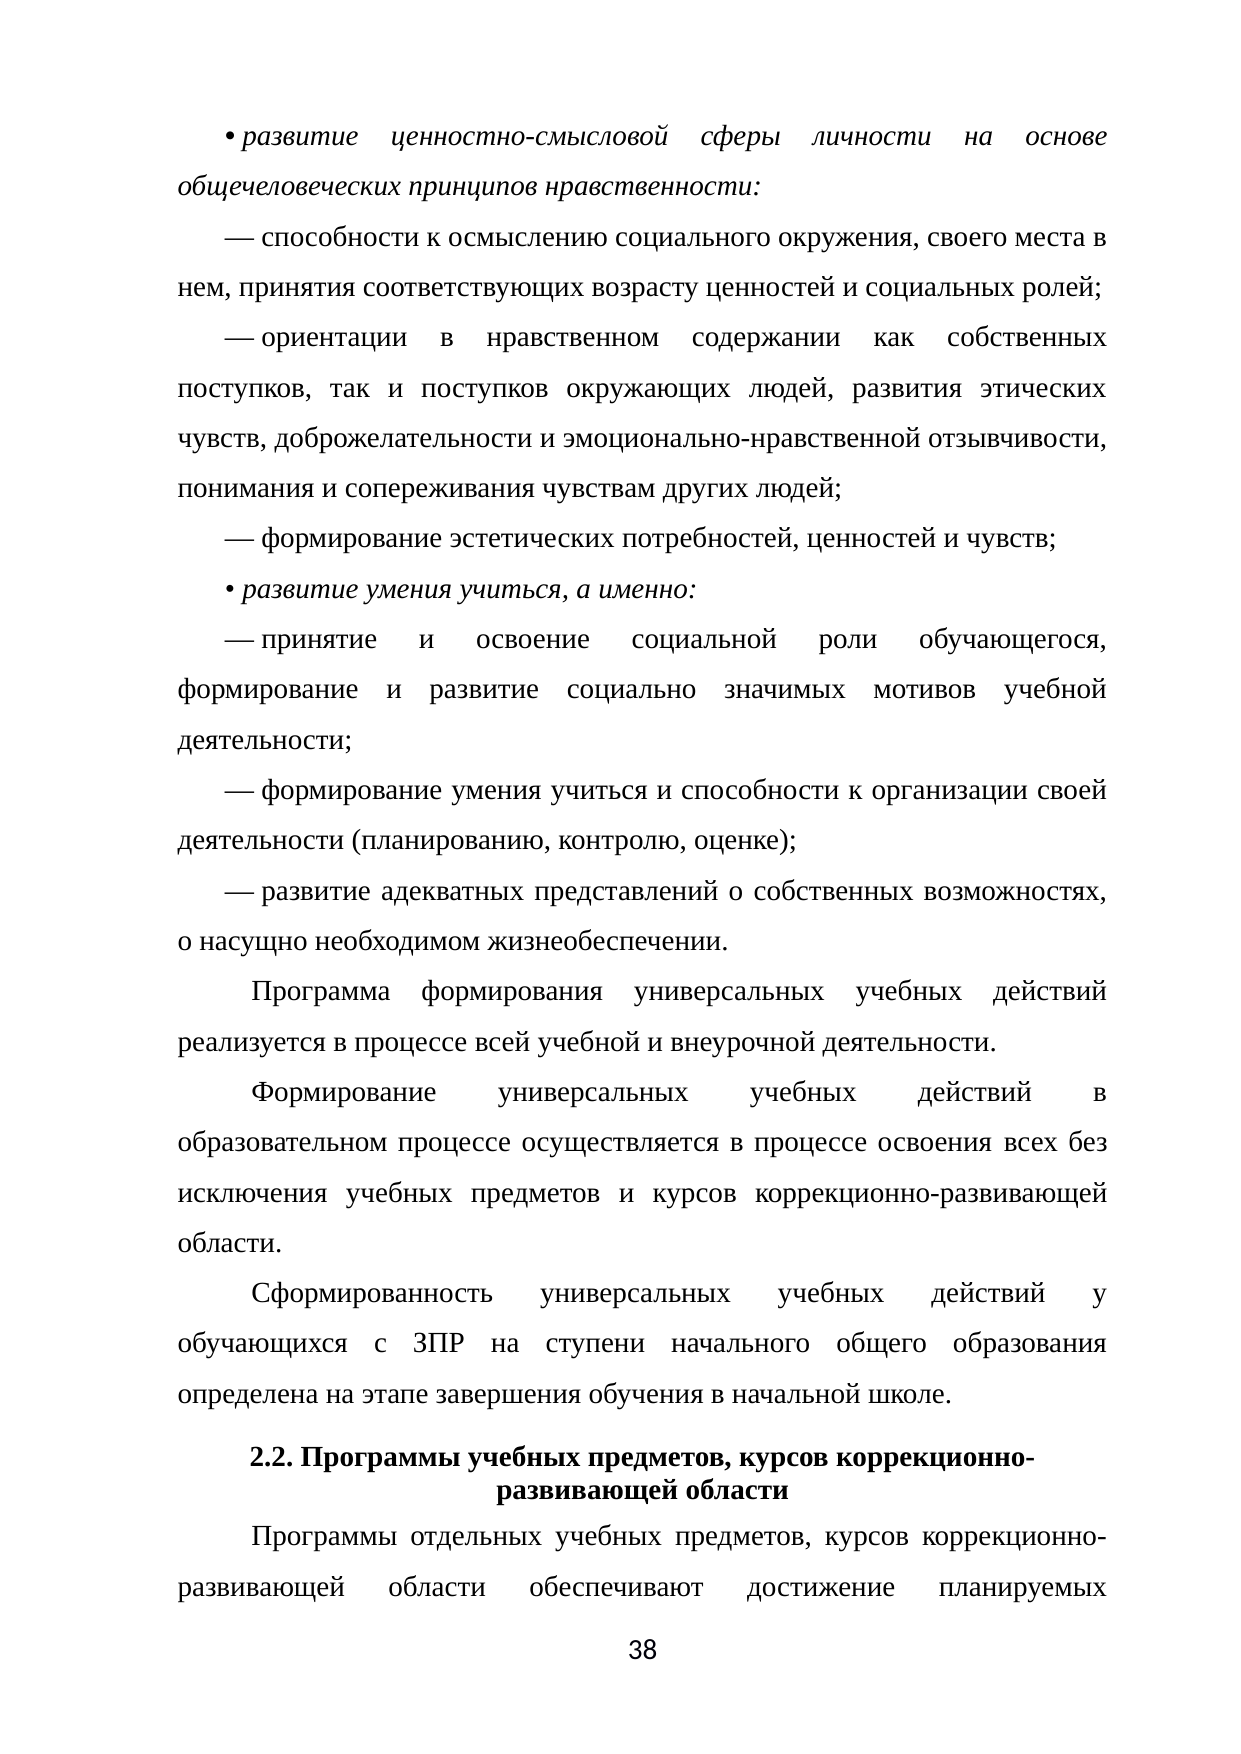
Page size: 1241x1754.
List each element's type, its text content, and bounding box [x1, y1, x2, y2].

text 2.2. Программы учебных предметов, курсов коррекционно-развивающей области [177, 1439, 1107, 1506]
text Сформированность универсальных учебных действий у обучающихся с ЗПР на ступени начального общего образования определена на этапе завершения обучения в начальной школе. [177, 1275, 1107, 1409]
text — развитие адекватных представлений о собственных возможностях, о насущно необходимом жизнеобеспечении. [177, 873, 1107, 957]
text — способности к осмыслению социального окружения, своего места в нем, принятия соответствующих возрасту ценностей и социальных ролей; [177, 219, 1107, 303]
text — формирование умения учиться и способности к организации своей деятельности (планированию, контролю, оценке); [177, 772, 1107, 856]
text Программа формирования универсальных учебных действий реализуется в процессе всей учебной и внеурочной деятельности. [177, 973, 1107, 1057]
text — формирование эстетических потребностей, ценностей и чувств; [177, 521, 1107, 554]
text — ориентации в нравственном содержании как собственных поступков, так и поступков окружающих людей, развития этических чувств, доброжелательности и эмоционально-нравственной отзывчивости, понимания и сопереживания чувствам других людей; [177, 319, 1107, 504]
text • развитие умения учиться, а именно: [177, 571, 1107, 604]
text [177, 1518, 1107, 1602]
text Формирование универсальных учебных действий в образовательном процессе осуществляется в процессе освоения всех без исключения учебных предметов и курсов коррекционно-развивающей области. [177, 1074, 1107, 1258]
text — принятие и освоение социальной роли обучающегося, формирование и развитие социально значимых мотивов учебной деятельности; [177, 621, 1107, 755]
text • развитие ценностно-смысловой сферы личности на основе общечеловеческих принципов нравственности: [177, 118, 1107, 202]
